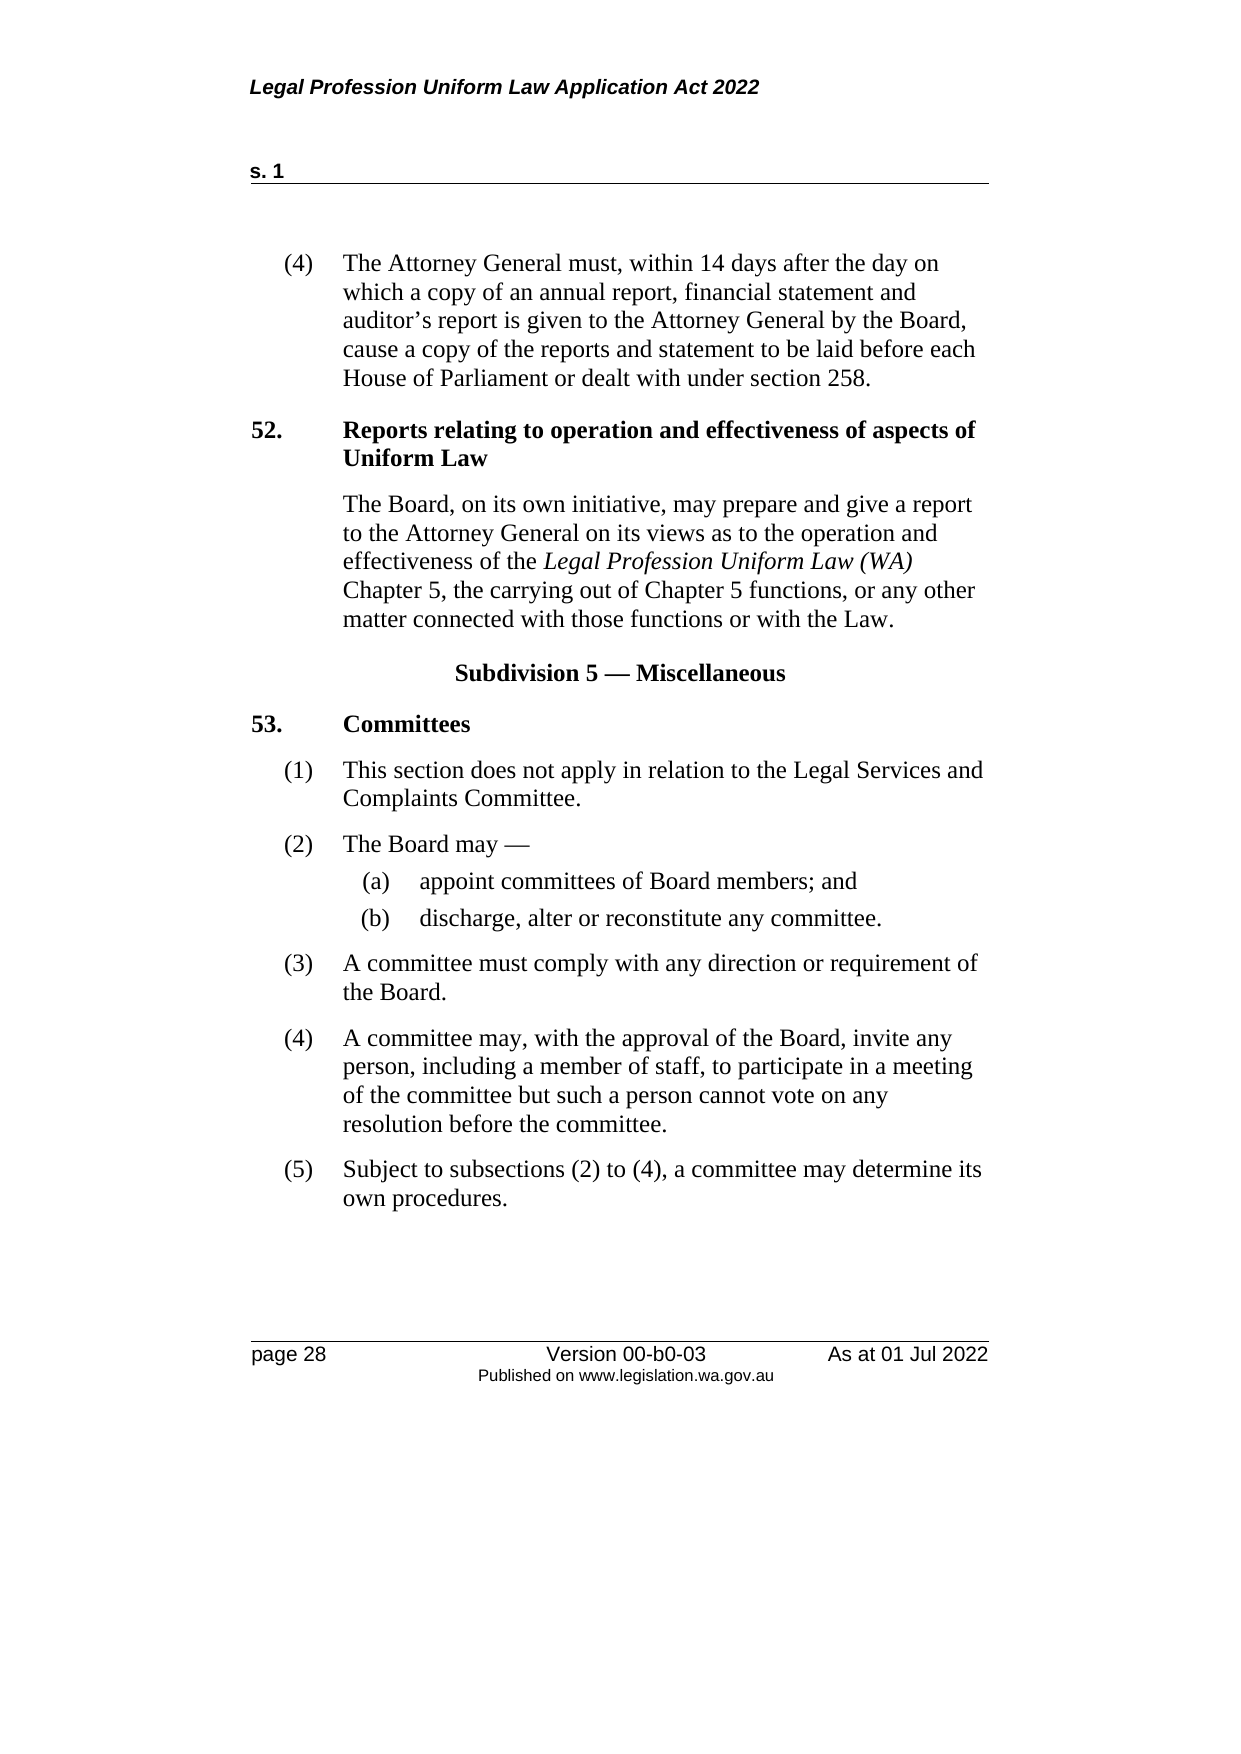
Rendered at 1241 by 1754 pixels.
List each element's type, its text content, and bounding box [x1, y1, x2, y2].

subtitle 53. Committees [251, 709, 989, 738]
text (5) Subject to subsections (2) to (4), a committee may determine its own procedures. [251, 1154, 989, 1212]
text (a) appoint committees of Board members; and [251, 866, 989, 895]
text (4) A committee may, with the approval of the Board, invite any person, including a member of staff, to participate in a meeting of the committee but such a person cannot vote on any resolution before the committee. [251, 1023, 989, 1138]
text The Board, on its own initiative, may prepare and give a report to the Attorney General on its views as to the operation and effectiveness of the Legal Profession Uniform Law (WA) Chapter 5, the carrying out of Chapter 5 functions, or any other matter connected with those functions or with the Law. [251, 489, 989, 633]
text (b) discharge, alter or reconstitute any committee. [251, 903, 989, 932]
text (2) The Board may — [251, 829, 989, 858]
text (1) This section does not apply in relation to the Legal Services and Complaints Committee. [251, 755, 989, 812]
subtitle Subdivision 5 — Miscellaneous [251, 658, 989, 686]
subtitle 52. Reports relating to operation and effectiveness of aspects of Uniform Law [251, 415, 989, 472]
text (3) A committee must comply with any direction or requirement of the Board. [251, 948, 989, 1006]
text (4) The Attorney General must, within 14 days after the day on which a copy of an annual report, financial statement and auditor’s report is given to the Attorney General by the Board, cause a copy of the reports and statement to be laid before each House of Parliament or dealt with under section 258. [251, 248, 989, 392]
